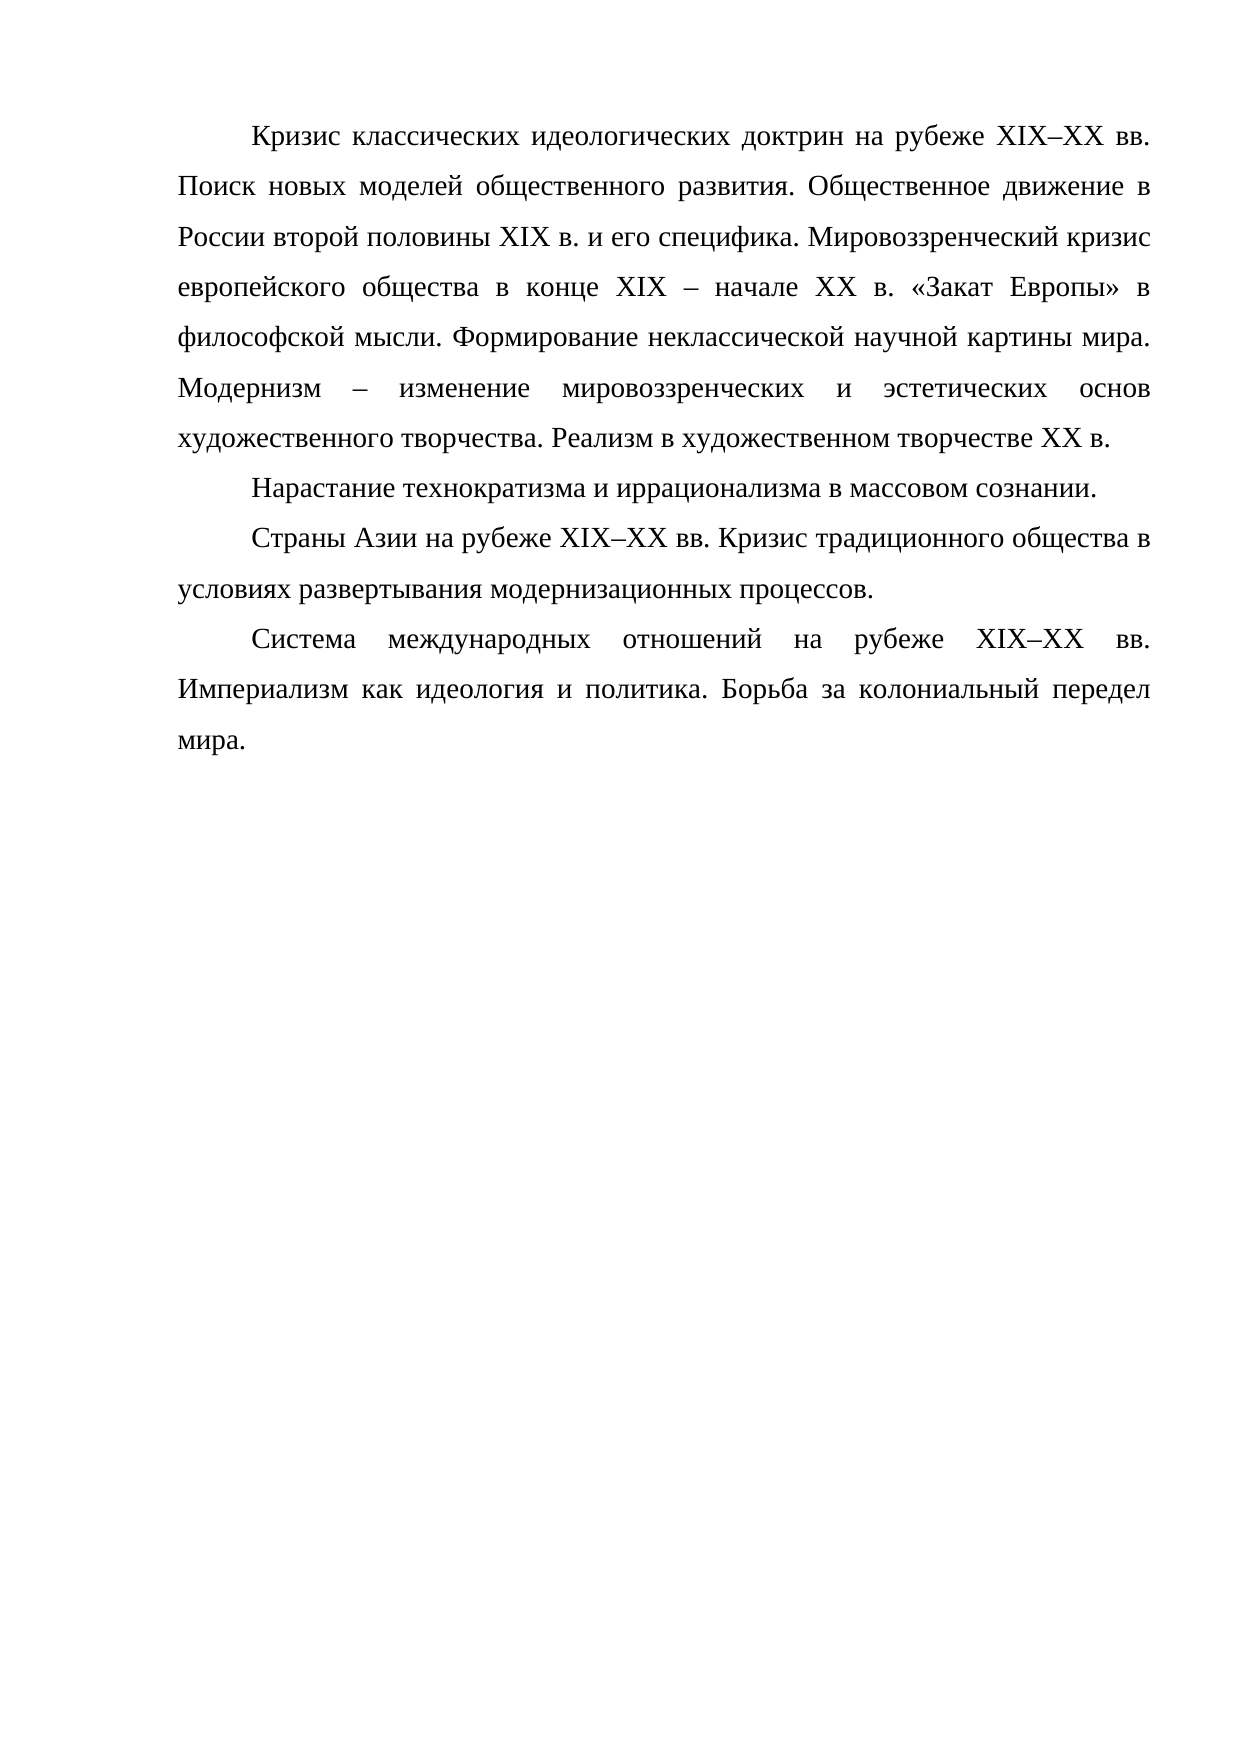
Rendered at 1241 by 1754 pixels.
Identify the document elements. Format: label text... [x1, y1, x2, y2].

text Система международных отношений на рубеже XIX–XX вв. Империализм как идеология и политика. Борьба за колониальный передел мира. [177, 621, 1152, 755]
text Нарастание технократизма и иррационализма в массовом сознании. [177, 470, 1152, 504]
text Кризис классических идеологических доктрин на рубеже XIX–XX вв. Поиск новых моделей общественного развития. Общественное движение в России второй половины XIX в. и его специфика. Мировоззренческий кризис европейского общества в конце XIX – начале XX в. «Закат Европы» в философской мысли. Формирование неклассической научной картины мира. Модернизм – изменение мировоззренческих и эстетических основ художественного творчества. Реализм в художественном творчестве ХХ в. [177, 118, 1152, 453]
text Страны Азии на рубеже XIX–XX вв. Кризис традиционного общества в условиях развертывания модернизационных процессов. [177, 521, 1152, 604]
